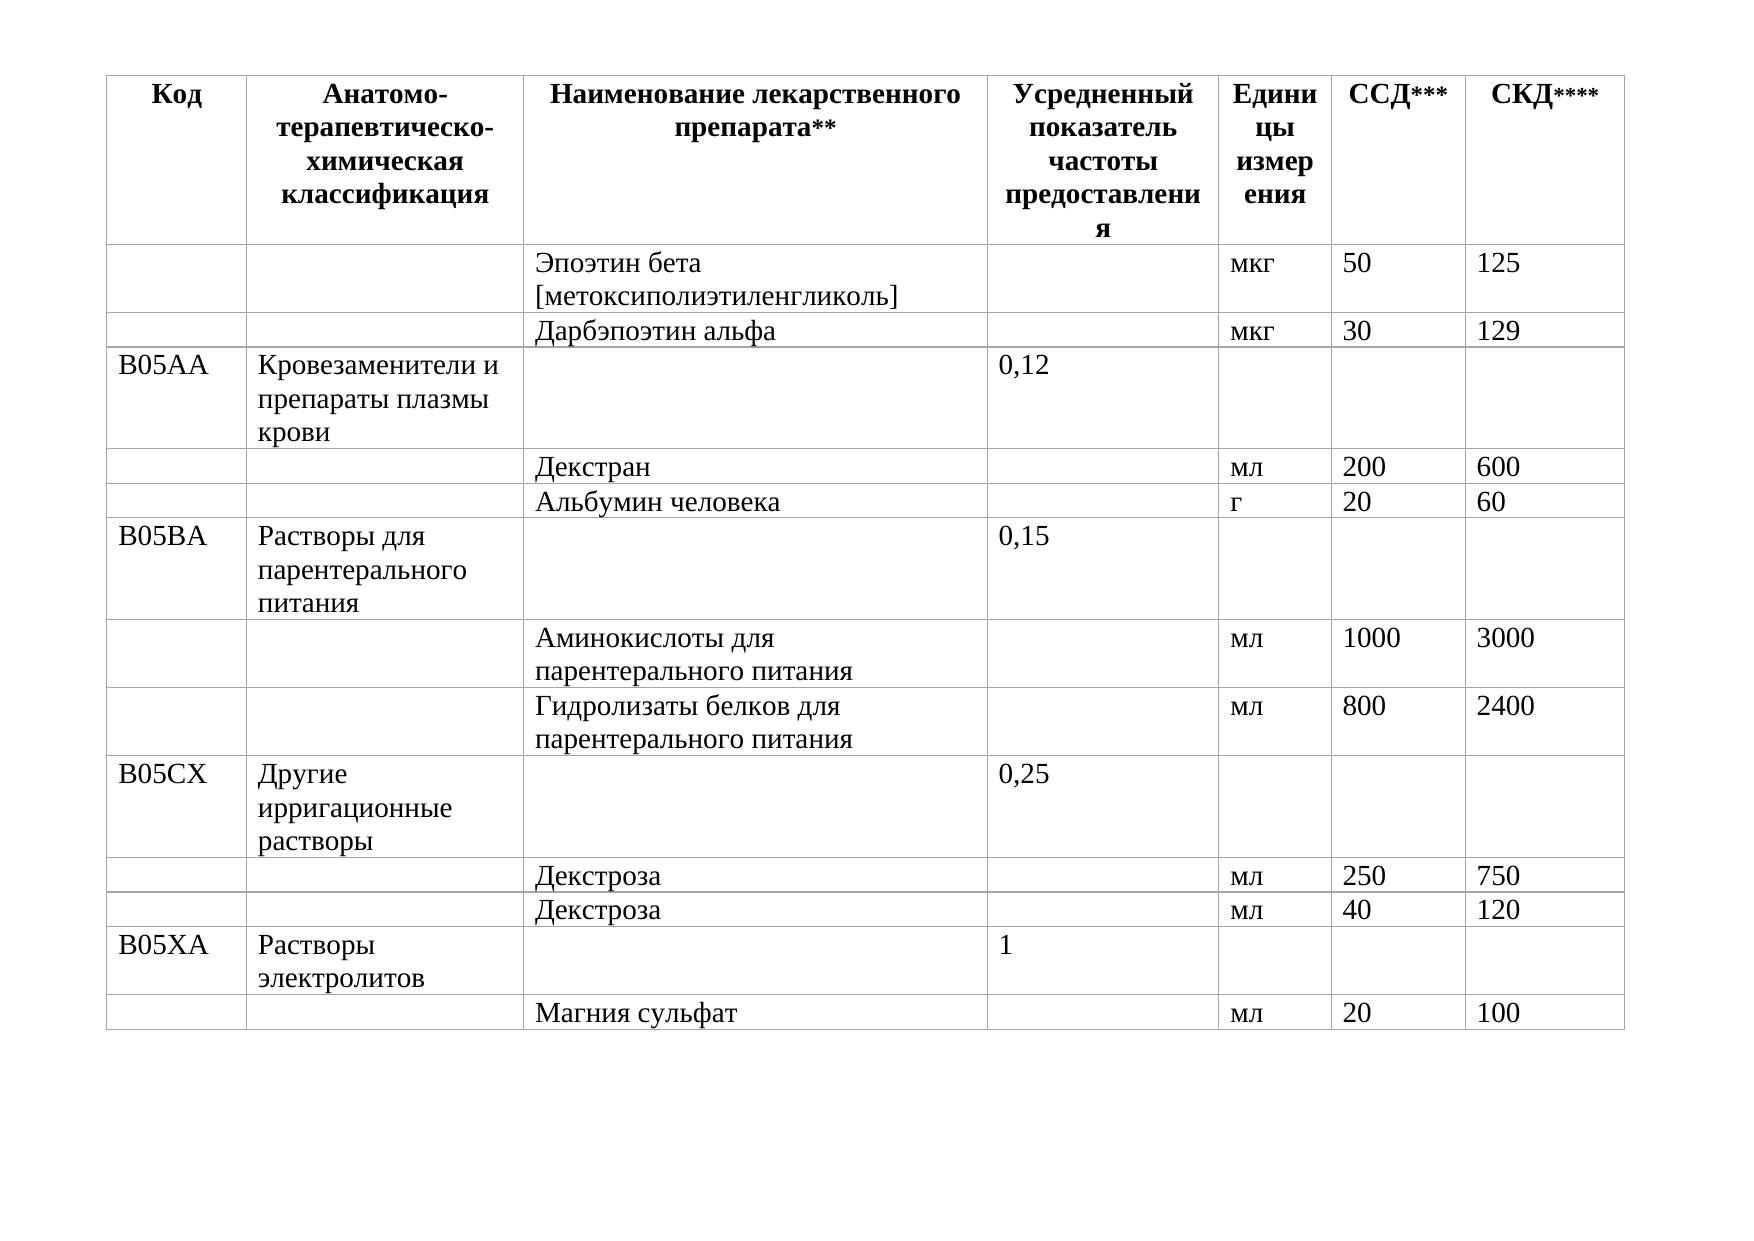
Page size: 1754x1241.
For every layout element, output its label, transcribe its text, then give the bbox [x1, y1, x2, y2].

table_cell [107, 858, 246, 891]
table_cell [1332, 518, 1465, 619]
table_cell 100 [1466, 995, 1624, 1029]
table_cell 0,15 [988, 518, 1218, 619]
table_cell [988, 688, 1218, 755]
table_cell 120 [1466, 893, 1624, 926]
table_cell [1332, 348, 1465, 448]
table_cell [1466, 348, 1624, 448]
table_cell [107, 484, 246, 517]
table_cell мл [1219, 688, 1331, 755]
table_cell г [1219, 484, 1331, 517]
table_cell мл [1219, 995, 1331, 1029]
table_cell [247, 858, 523, 891]
table_cell [107, 620, 246, 687]
table_cell [247, 893, 523, 926]
table_cell [988, 484, 1218, 517]
table_cell 1 [988, 927, 1218, 994]
table_cell Магния сульфат [524, 995, 987, 1029]
table_cell 2400 [1466, 688, 1624, 755]
table_cell 60 [1466, 484, 1624, 517]
table_cell 3000 [1466, 620, 1624, 687]
table_cell B05AA [107, 348, 246, 448]
table_cell мл [1219, 858, 1331, 891]
table_cell [988, 245, 1218, 312]
table_cell Кровезаменители и препараты плазмы крови [247, 348, 523, 448]
table_cell [524, 927, 987, 994]
table_cell 250 [1332, 858, 1465, 891]
table_cell 125 [1466, 245, 1624, 312]
table_cell Другие ирригационные растворы [247, 756, 523, 857]
table_cell мкг [1219, 313, 1331, 346]
table_cell 20 [1332, 484, 1465, 517]
table_cell 30 [1332, 313, 1465, 346]
table_cell 750 [1466, 858, 1624, 891]
table_cell 1000 [1332, 620, 1465, 687]
table_header СКД**** [1466, 76, 1624, 244]
table_cell [988, 620, 1218, 687]
table_header Единицы измерения [1219, 76, 1331, 244]
table_cell [247, 620, 523, 687]
table_cell 600 [1466, 449, 1624, 483]
table_cell [247, 484, 523, 517]
table_cell [524, 348, 987, 448]
table_cell Гидролизаты белков для парентерального питания [524, 688, 987, 755]
table_cell B05BA [107, 518, 246, 619]
table_cell [107, 688, 246, 755]
table_cell Аминокислоты для парентерального питания [524, 620, 987, 687]
table_cell 40 [1332, 893, 1465, 926]
table_cell Декстроза [524, 858, 987, 891]
table_cell [1219, 756, 1331, 857]
table_cell B05XA [107, 927, 246, 994]
table_cell [524, 756, 987, 857]
table_cell 50 [1332, 245, 1465, 312]
table_cell [1466, 518, 1624, 619]
table_header Наименование лекарственного препарата** [524, 76, 987, 244]
table_cell [107, 449, 246, 483]
table_cell Эпоэтин бета [метоксиполиэтиленгликоль] [524, 245, 987, 312]
table_cell [247, 245, 523, 312]
table_cell мл [1219, 449, 1331, 483]
table_cell [107, 995, 246, 1029]
table_cell [107, 893, 246, 926]
table_cell Декстроза [524, 893, 987, 926]
table_cell мл [1219, 893, 1331, 926]
table_cell [247, 449, 523, 483]
table_cell [988, 995, 1218, 1029]
table_cell 129 [1466, 313, 1624, 346]
table_cell [247, 688, 523, 755]
table_cell Растворы для парентерального питания [247, 518, 523, 619]
table_cell Растворы электролитов [247, 927, 523, 994]
table_cell Альбумин человека [524, 484, 987, 517]
table_cell [1219, 518, 1331, 619]
table_cell [107, 245, 246, 312]
table_cell [1219, 348, 1331, 448]
table_cell [247, 995, 523, 1029]
table_cell [1466, 756, 1624, 857]
table_cell [107, 313, 246, 346]
table_header Анатомо-терапевтическо-химическая классификация [247, 76, 523, 244]
table_cell [1466, 927, 1624, 994]
table_header Усредненный показатель частоты предоставления [988, 76, 1218, 244]
table_cell Дарбэпоэтин альфа [524, 313, 987, 346]
table_cell [1219, 927, 1331, 994]
table_header Код [107, 76, 246, 244]
table_cell [988, 449, 1218, 483]
table_cell мл [1219, 620, 1331, 687]
table_cell [1332, 927, 1465, 994]
table_cell Декстран [524, 449, 987, 483]
table_cell 0,25 [988, 756, 1218, 857]
table_cell [988, 893, 1218, 926]
table_cell 20 [1332, 995, 1465, 1029]
table_cell [247, 313, 523, 346]
table_cell 0,12 [988, 348, 1218, 448]
table_cell 800 [1332, 688, 1465, 755]
table_cell 200 [1332, 449, 1465, 483]
table_cell [524, 518, 987, 619]
table_cell [988, 313, 1218, 346]
table_cell мкг [1219, 245, 1331, 312]
table_header ССД*** [1332, 76, 1465, 244]
table_cell B05CX [107, 756, 246, 857]
table_cell [988, 858, 1218, 891]
table_cell [1332, 756, 1465, 857]
